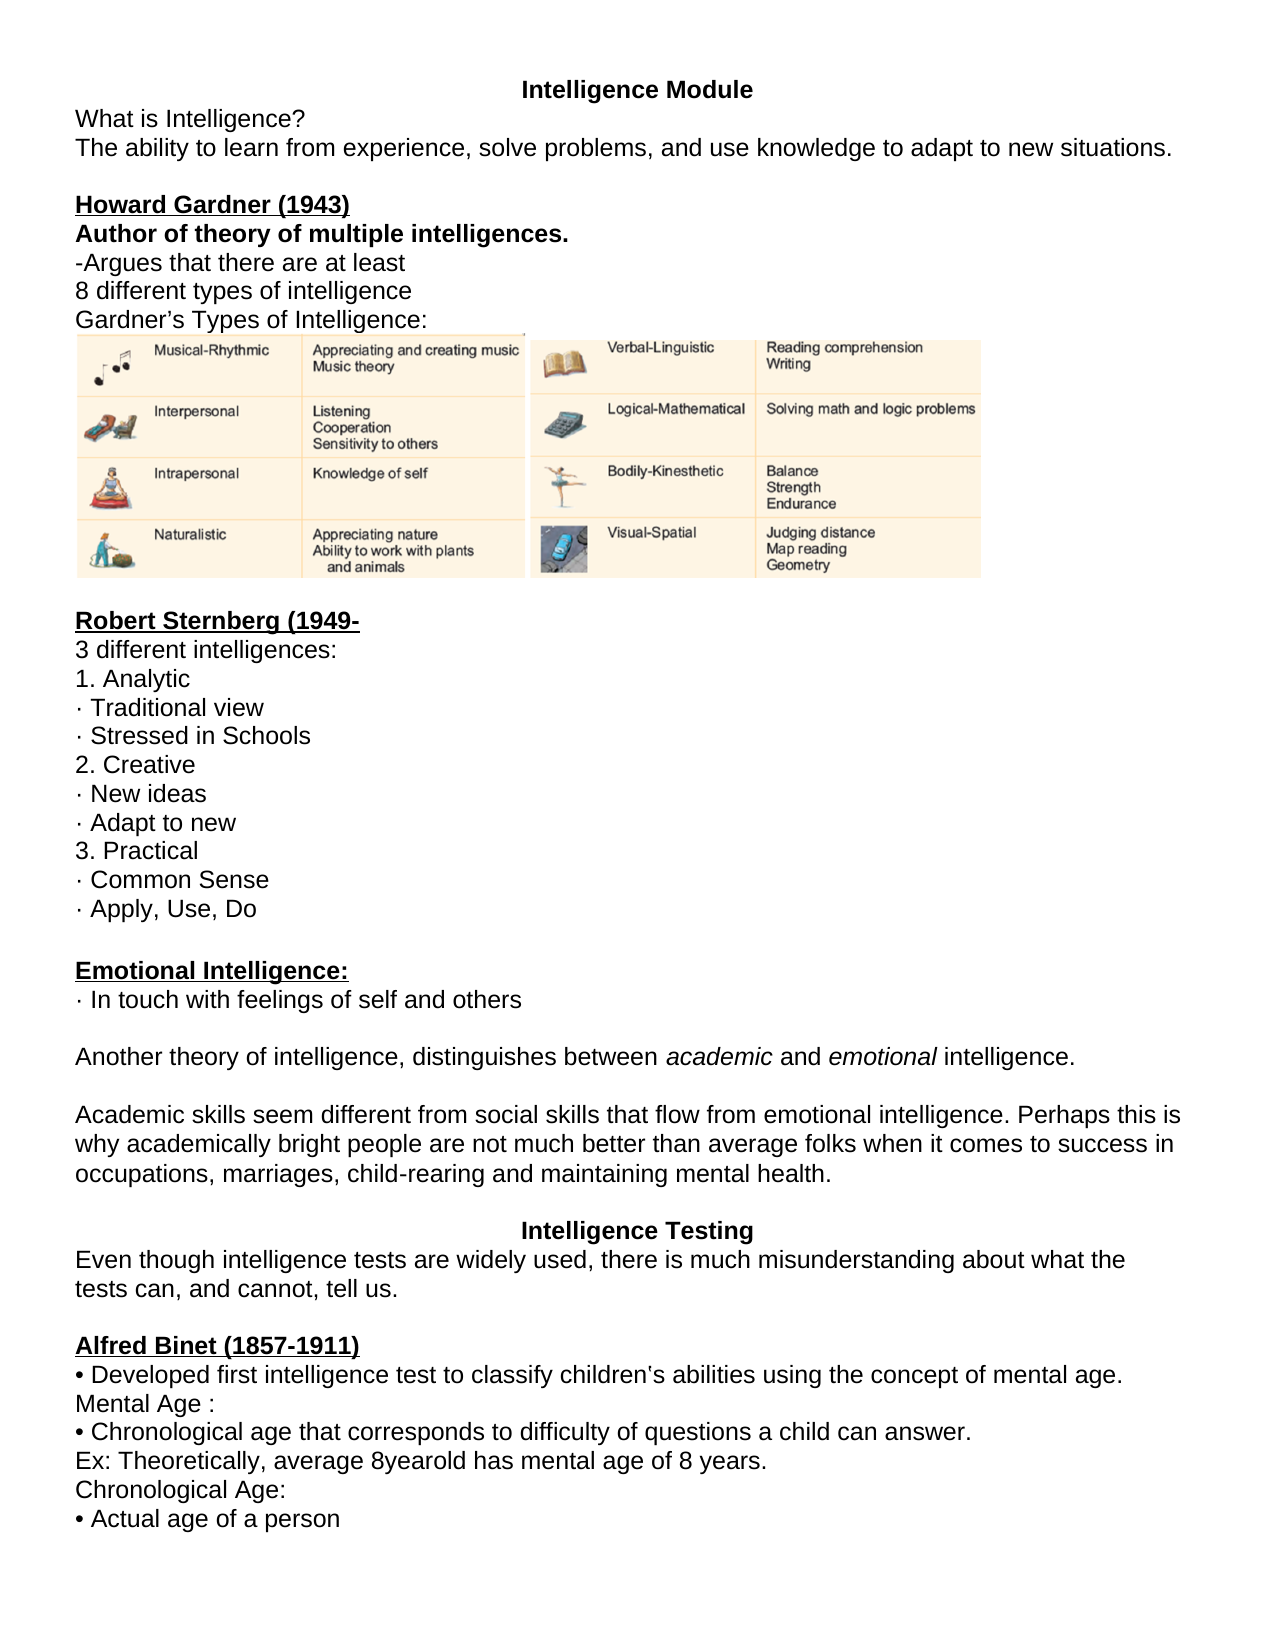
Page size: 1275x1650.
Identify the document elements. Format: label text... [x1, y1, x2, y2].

text Even though intelligence tests are widely used, there is much misunderstanding about what the [75, 1245, 1200, 1274]
text -Argues that there are at least [75, 247, 1200, 276]
text Alfred Binet (1857-1911) [75, 1331, 1200, 1360]
text Mental Age : [75, 1389, 1200, 1417]
text Academic skills seem different from social skills that flow from emotional intelligence. Perhaps this is why academically bright people are not much better than average folks when it comes to success in occupations, marriages, child‐rearing and maintaining mental health. [75, 1100, 1200, 1187]
text 3 different intelligences: [75, 635, 1200, 664]
text 3. Practical [75, 836, 1200, 865]
text • Chronological age that corresponds to difficulty of questions a child can answer. [75, 1417, 1200, 1446]
text Howard Gardner (1943) [75, 190, 1200, 219]
text · Common Sense [75, 865, 1200, 894]
text Chronological Age: [75, 1475, 1200, 1504]
picture [75, 333, 526, 578]
text The ability to learn from experience, solve problems, and use knowledge to adapt to new situations. [75, 132, 1200, 161]
text Intelligence Module [75, 75, 1200, 104]
text · New ideas [75, 779, 1200, 807]
text • Developed first intelligence test to classify children‛s abilities using the concept of mental age. [75, 1360, 1200, 1389]
text Another theory of intelligence, distinguishes between academic and emotional intelligence. [75, 1042, 1200, 1071]
picture [530, 340, 981, 578]
text What is Intelligence? [75, 104, 1200, 132]
text 1. Analytic [75, 664, 1200, 692]
text · In touch with feelings of self and others [75, 985, 1200, 1013]
text • Actual age of a person [75, 1504, 1200, 1532]
text 8 different types of intelligence [75, 276, 1200, 305]
text Gardner’s Types of Intelligence: [75, 305, 1200, 334]
text · Traditional view [75, 692, 1200, 721]
text Ex: Theoretically, average 8yearold has mental age of 8 years. [75, 1446, 1200, 1475]
text Robert Sternberg (1949- [75, 606, 1200, 635]
text · Stressed in Schools [75, 721, 1200, 750]
text · Apply, Use, Do [75, 894, 1200, 922]
text Emotional Intelligence: [75, 956, 1200, 985]
text · Adapt to new [75, 807, 1200, 836]
text Intelligence Testing [75, 1216, 1200, 1245]
text tests can, and cannot, tell us. [75, 1274, 1200, 1302]
text Author of theory of multiple intelligences. [75, 219, 1200, 247]
text 2. Creative [75, 750, 1200, 779]
